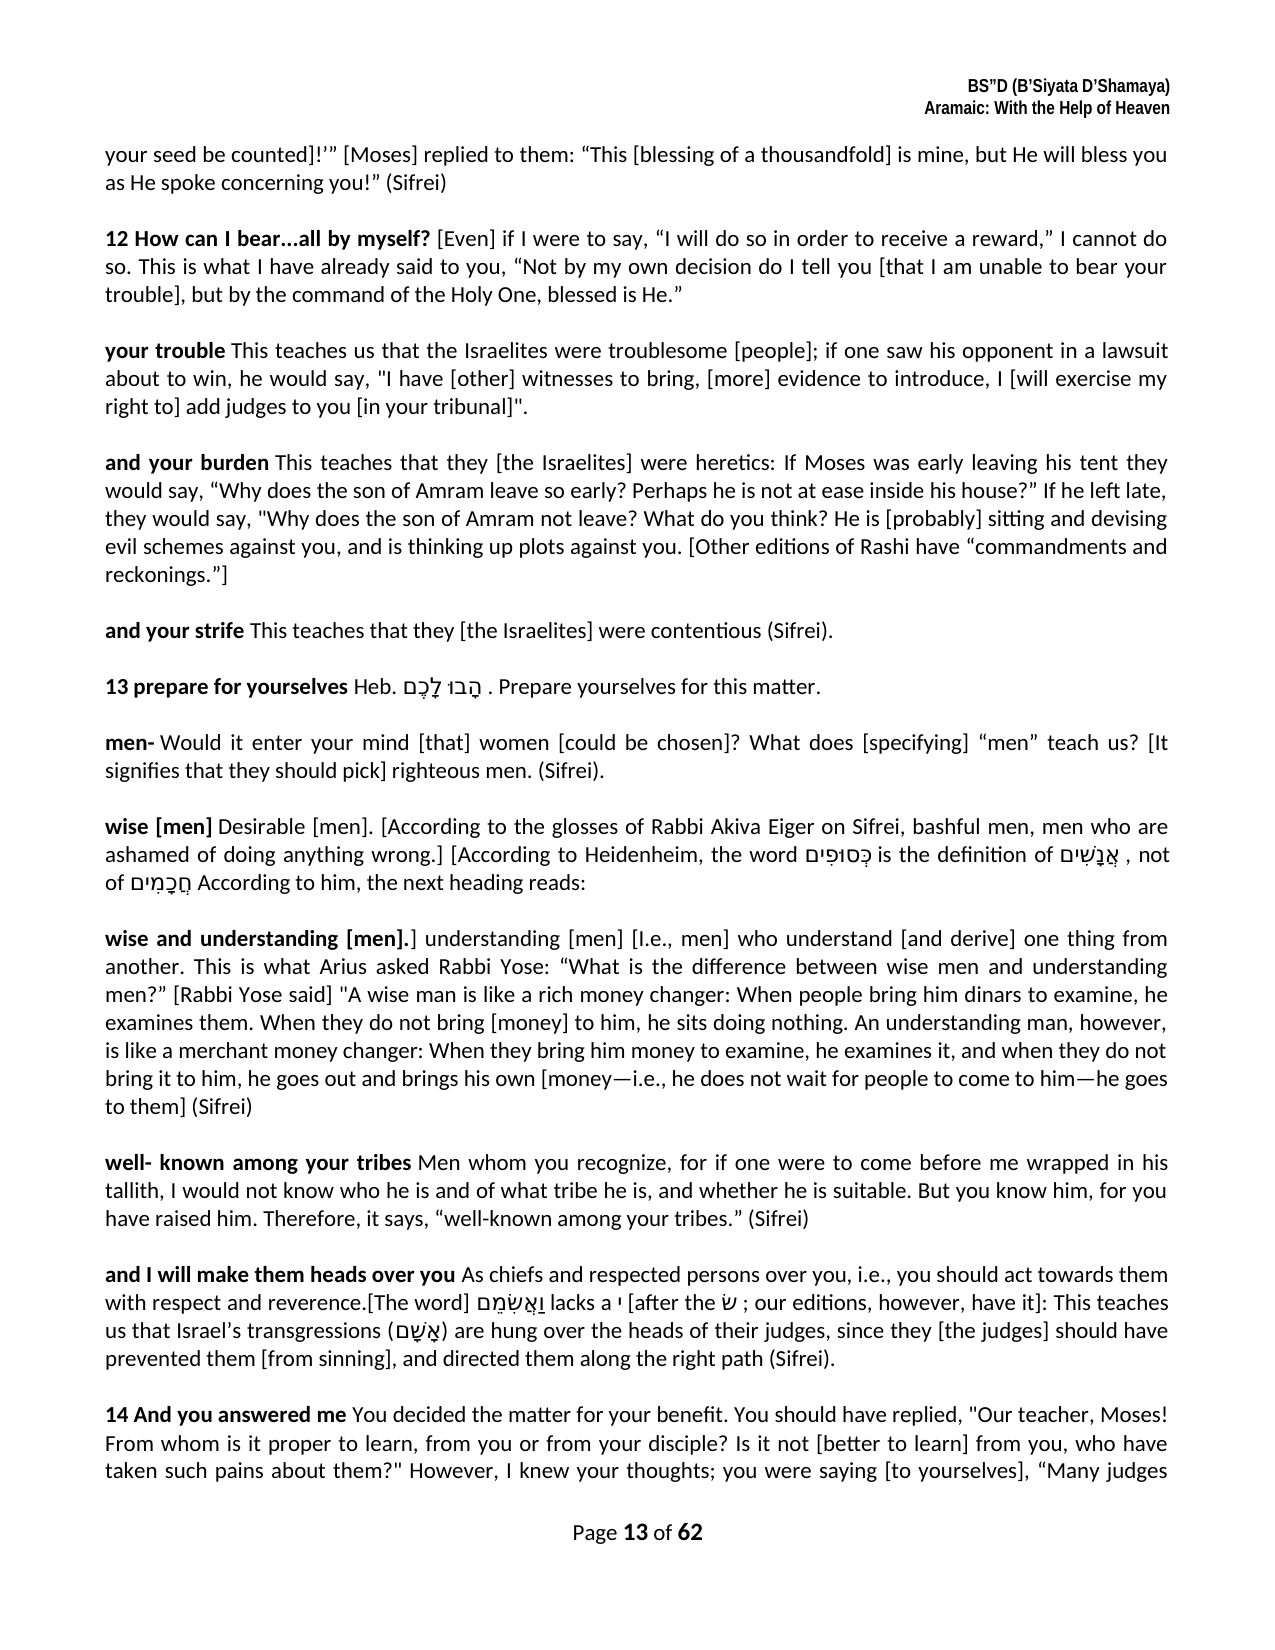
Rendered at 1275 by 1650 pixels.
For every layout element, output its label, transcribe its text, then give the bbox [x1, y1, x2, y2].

text men- Would it enter your mind [that] women [could be chosen]? What does [specifying] “men” teach us? [It signifies that they should pick] righteous men. (Sifrei). [105, 728, 1170, 784]
text and your strife This teaches that they [the Israelites] were contentious (Sifrei). [105, 616, 1170, 644]
text 13 prepare for yourselves Heb. הָבוּ לָכֶם . Prepare yourselves for this matter. [105, 672, 1170, 700]
text wise [men] Desirable [men]. [According to the glosses of Rabbi Akiva Eiger on Sifrei, bashful men, men who are ashamed of doing anything wrong.] [According to Heidenheim, the word כְּסוּפִים is the definition of אֲנָשִׁים , not of חֲכָמִים According to him, the next heading reads: [105, 812, 1170, 896]
text and your burden This teaches that they [the Israelites] were heretics: If Moses was early leaving his tent they would say, “Why does the son of Amram leave so early? Perhaps he is not at ease inside his house?” If he left late, they would say, "Why does the son of Amram not leave? What do you think? He is [probably] sitting and devising evil schemes against you, and is thinking up plots against you. [Other editions of Rashi have “commandments and reckonings.”] [105, 448, 1170, 588]
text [105, 1401, 1170, 1485]
text wise and understanding [men].] understanding [men] [I.e., men] who understand [and derive] one thing from another. This is what Arius asked Rabbi Yose: “What is the difference between wise men and understanding men?” [Rabbi Yose said] "A wise man is like a rich money changer: When people bring him dinars to examine, he examines them. When they do not bring [money] to him, he sits doing nothing. An understanding man, however, is like a merchant money changer: When they bring him money to examine, he examines it, and when they do not bring it to him, he goes out and brings his own [money—i.e., he does not wait for people to come to him—he goes to them] (Sifrei) [105, 924, 1170, 1120]
text well- known among your tribes Men whom you recognize, for if one were to come before me wrapped in his tallith, I would not know who he is and of what tribe he is, and whether he is suitable. But you know him, for you have raised him. Therefore, it says, “well-known among your tribes.” (Sifrei) [105, 1148, 1170, 1232]
text your trouble This teaches us that the Israelites were troublesome [people]; if one saw his opponent in a lawsuit about to win, he would say, "I have [other] witnesses to bring, [more] evidence to introduce, I [will exercise my right to] add judges to you [in your tribunal]". [105, 336, 1170, 420]
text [105, 140, 1170, 196]
text and I will make them heads over you As chiefs and respected persons over you, i.e., you should act towards them with respect and reverence.[The word] וַאֲשִׂמֵם lacks a י [after the שׂ ; our editions, however, have it]: This teaches us that Israel’s transgressions (אָשָׁם) are hung over the heads of their judges, since they [the judges] should have prevented them [from sinning], and directed them along the right path (Sifrei). [105, 1261, 1170, 1373]
text 12 How can I bear...all by myself? [Even] if I were to say, “I will do so in order to receive a reward,” I cannot do so. This is what I have already said to you, “Not by my own decision do I tell you [that I am unable to bear your trouble], but by the command of the Holy One, blessed is He.” [105, 224, 1170, 308]
